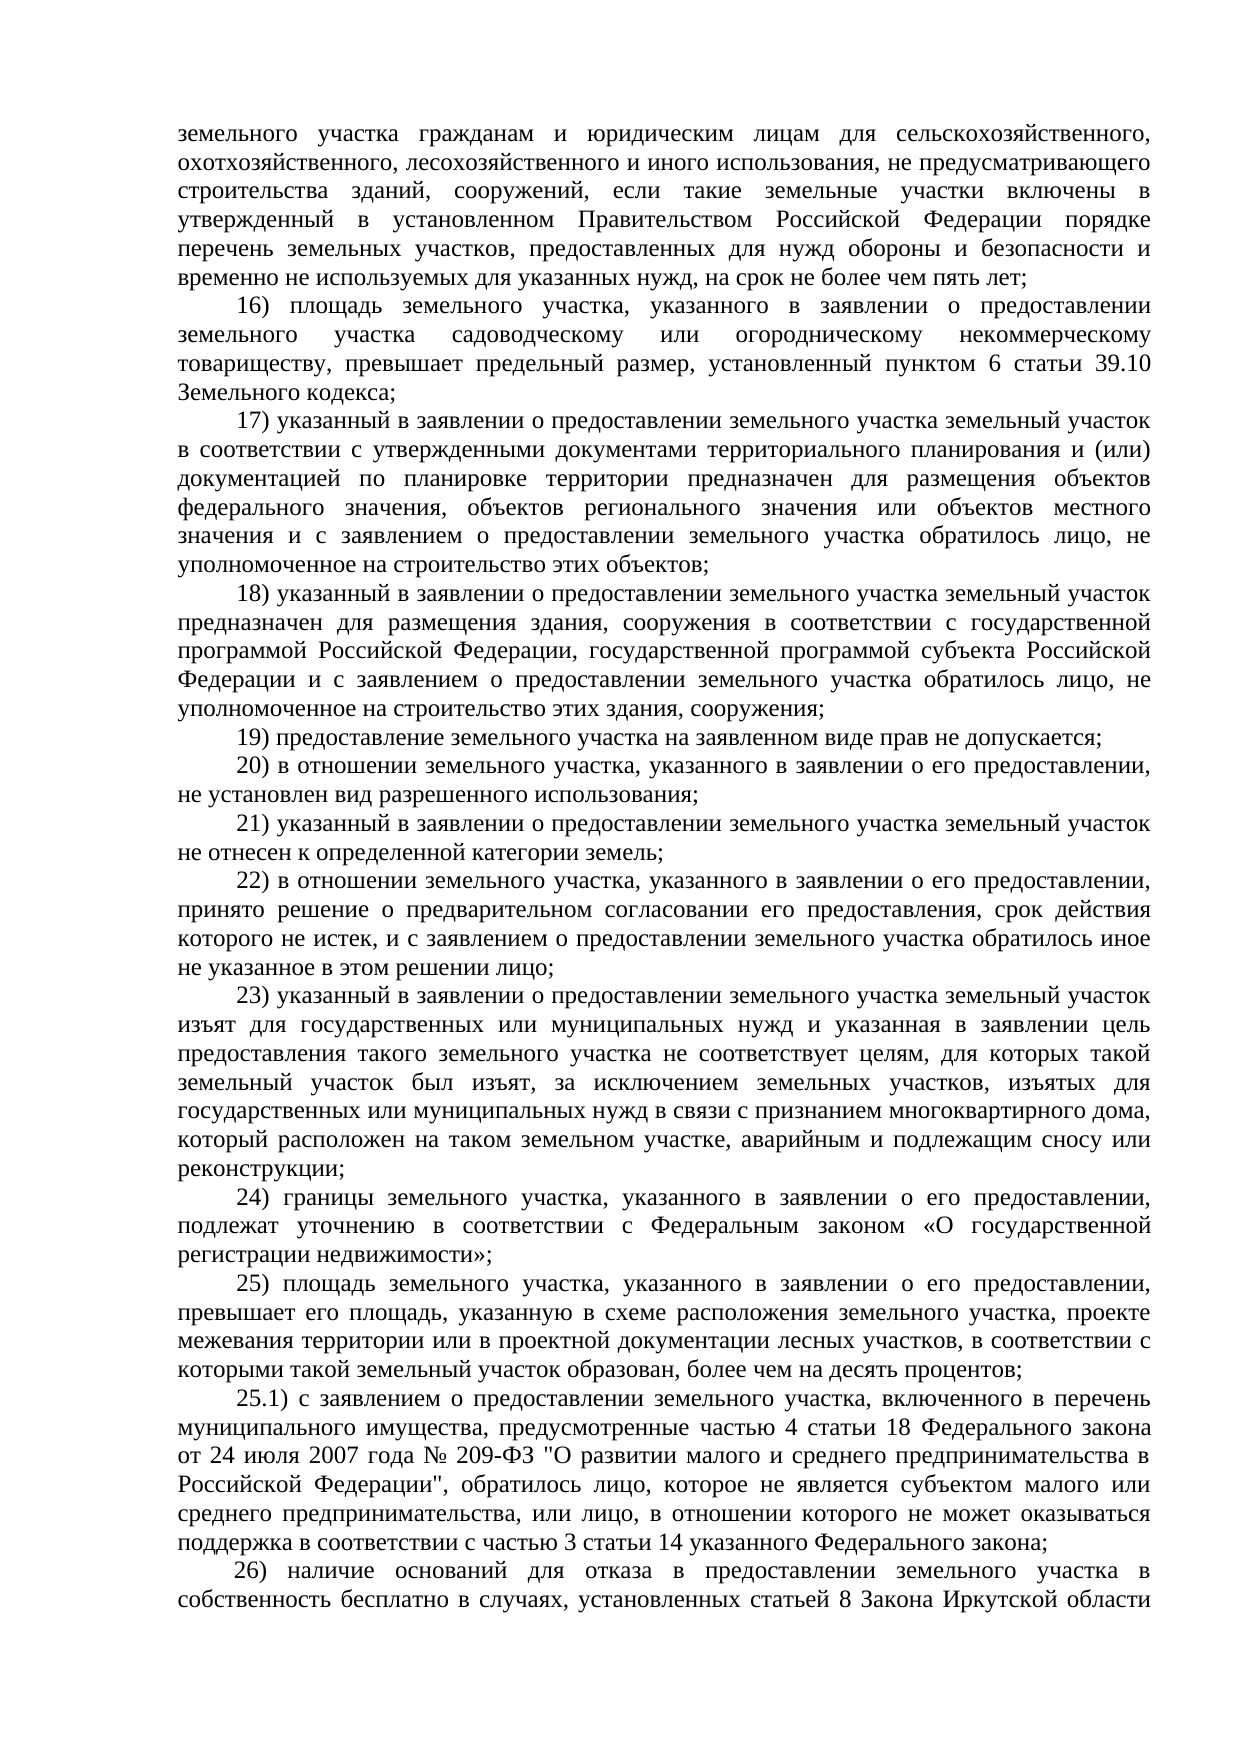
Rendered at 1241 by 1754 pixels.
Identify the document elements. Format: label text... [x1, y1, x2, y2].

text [177, 1556, 1152, 1613]
text 24) границы земельного участка, указанного в заявлении о его предоставлении, подлежат уточнению в соответствии с Федеральным законом «О государственной регистрации недвижимости»; [177, 1182, 1152, 1268]
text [177, 118, 1152, 291]
text 18) указанный в заявлении о предоставлении земельного участка земельный участок предназначен для размещения здания, сооружения в соответствии с государственной программой Российской Федерации, государственной программой субъекта Российской Федерации и с заявлением о предоставлении земельного участка обратилось лицо, не уполномоченное на строительство этих здания, сооружения; [177, 578, 1152, 722]
text 22) в отношении земельного участка, указанного в заявлении о его предоставлении, принято решение о предварительном согласовании его предоставления, срок действия которого не истек, и с заявлением о предоставлении земельного участка обратилось иное не указанное в этом решении лицо; [177, 866, 1152, 981]
text 20) в отношении земельного участка, указанного в заявлении о его предоставлении, не установлен вид разрешенного использования; [177, 751, 1152, 808]
text 25.1) с заявлением о предоставлении земельного участка, включенного в перечень муниципального имущества, предусмотренные частью 4 статьи 18 Федерального закона от 24 июля 2007 года № 209-ФЗ "О развитии малого и среднего предпринимательства в Российской Федерации", обратилось лицо, которое не является субъектом малого или среднего предпринимательства, или лицо, в отношении которого не может оказываться поддержка в соответствии с частью 3 статьи 14 указанного Федерального закона; [177, 1383, 1152, 1556]
text 19) предоставление земельного участка на заявленном виде прав не допускается; [177, 722, 1152, 751]
text 25) площадь земельного участка, указанного в заявлении о его предоставлении, превышает его площадь, указанную в схеме расположения земельного участка, проекте межевания территории или в проектной документации лесных участков, в соответствии с которыми такой земельный участок образован, более чем на десять процентов; [177, 1268, 1152, 1383]
text 17) указанный в заявлении о предоставлении земельного участка земельный участок в соответствии с утвержденными документами территориального планирования и (или) документацией по планировке территории предназначен для размещения объектов федерального значения, объектов регионального значения или объектов местного значения и с заявлением о предоставлении земельного участка обратилось лицо, не уполномоченное на строительство этих объектов; [177, 406, 1152, 578]
text 23) указанный в заявлении о предоставлении земельного участка земельный участок изъят для государственных или муниципальных нужд и указанная в заявлении цель предоставления такого земельного участка не соответствует целям, для которых такой земельный участок был изъят, за исключением земельных участков, изъятых для государственных или муниципальных нужд в связи с признанием многоквартирного дома, который расположен на таком земельном участке, аварийным и подлежащим сносу или реконструкции; [177, 981, 1152, 1182]
text 21) указанный в заявлении о предоставлении земельного участка земельный участок не отнесен к определенной категории земель; [177, 808, 1152, 866]
text 16) площадь земельного участка, указанного в заявлении о предоставлении земельного участка садоводческому или огородническому некоммерческому товариществу, превышает предельный размер, установленный пунктом 6 статьи 39.10 Земельного кодекса; [177, 291, 1152, 406]
